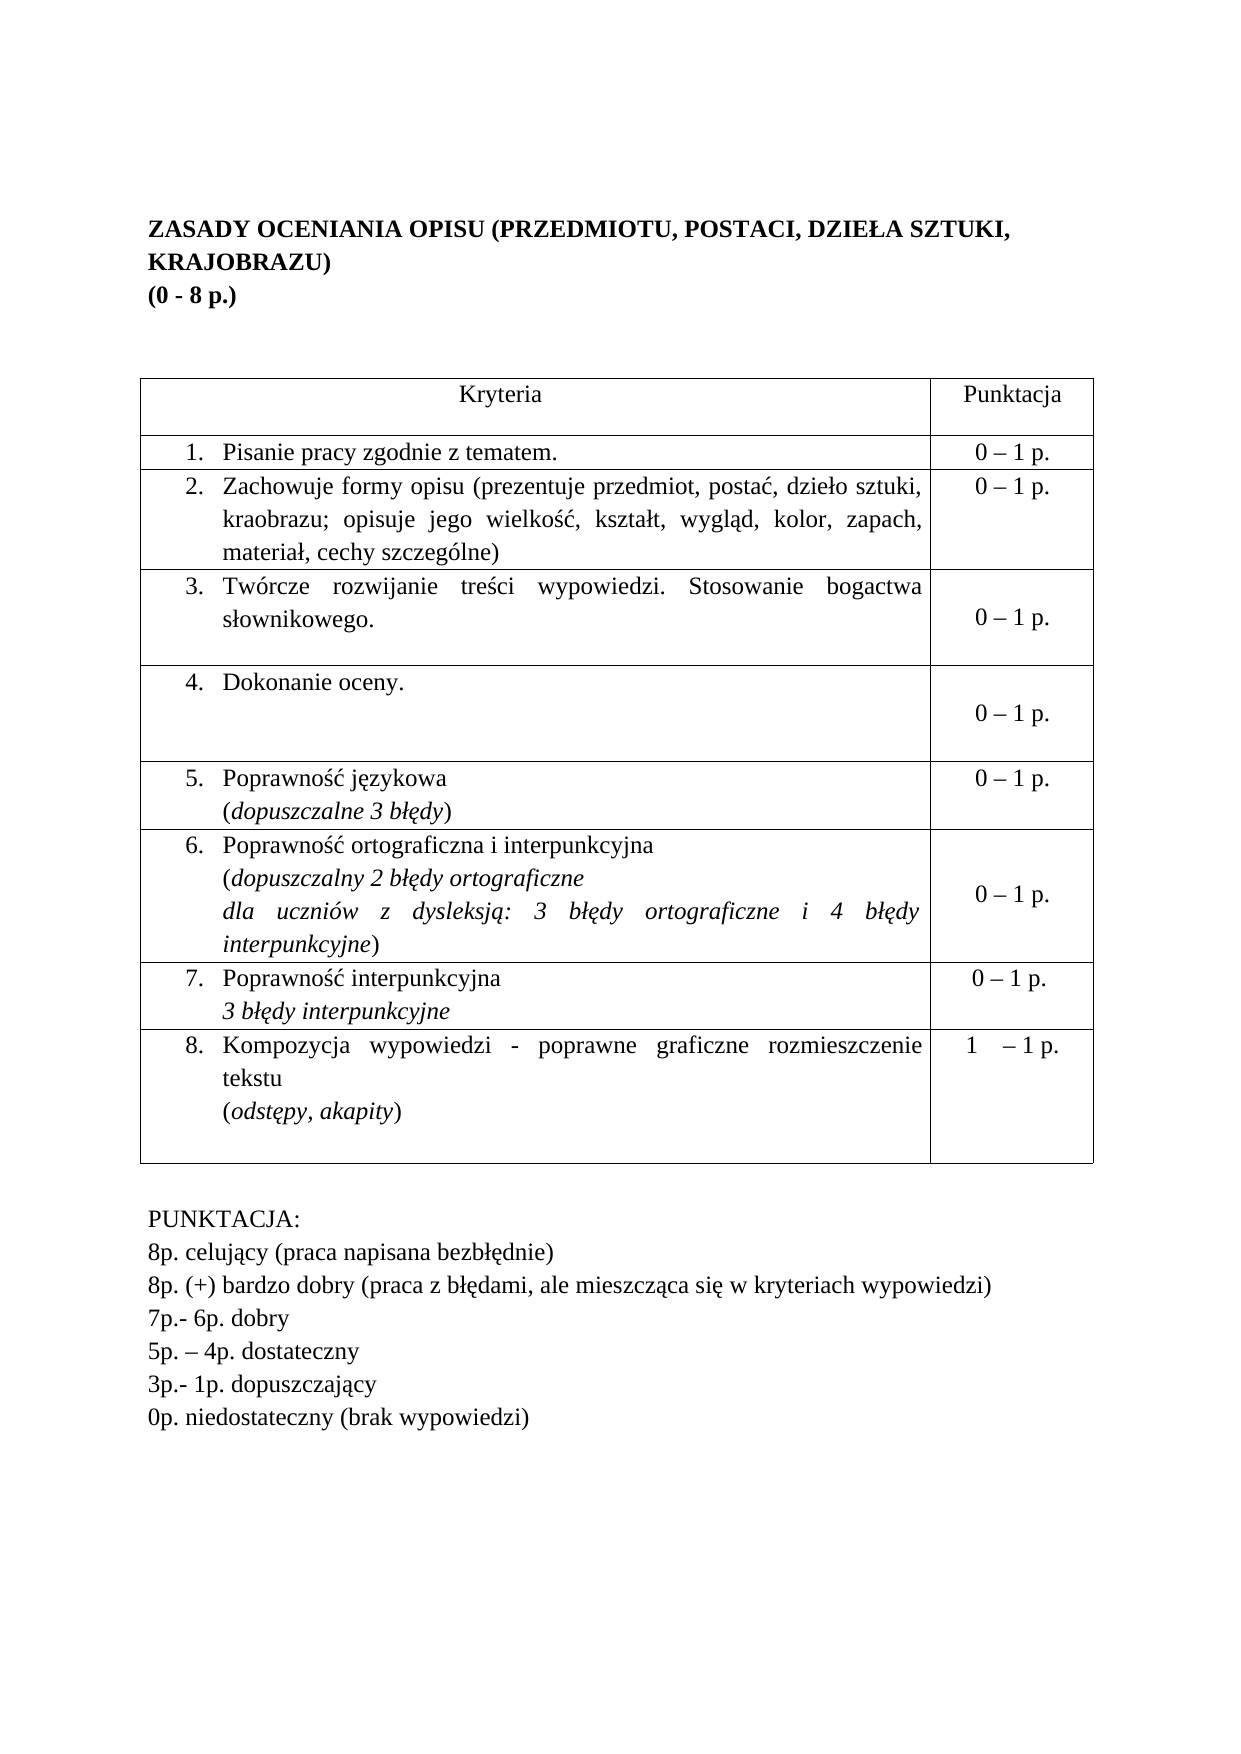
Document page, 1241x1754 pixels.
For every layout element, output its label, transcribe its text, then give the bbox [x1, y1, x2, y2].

table_cell 5. [141, 762, 222, 828]
table_cell 6. [141, 830, 222, 962]
text PUNKTACJA: 8p. celujący (praca napisana bezbłędnie) 8p. (+) bardzo dobry (praca z błędami, ale mieszcząca się w kryteriach wypowiedzi) 7p.- 6p. dobry 5p. – 4p. dostateczny 3p.- 1p. dopuszczający 0p. niedostateczny (brak wypowiedzi) [148, 1204, 1093, 1431]
table_cell 0 – 1 p. [931, 470, 1093, 569]
table_cell 0 – 1 p. [931, 570, 1093, 665]
table_cell 2. [141, 470, 222, 569]
table_header Punktacja [931, 379, 1093, 435]
table_cell Pisanie pracy zgodnie z tematem. [222, 436, 930, 469]
text (0 - 8 p.) [148, 280, 1093, 374]
table_cell Kompozycja wypowiedzi - poprawne graficzne rozmieszczenie tekstu (odstępy, akapity) [222, 1030, 930, 1162]
table_header [141, 379, 222, 435]
table_cell 3. [141, 570, 222, 665]
table_cell – 1 p. [931, 1030, 1093, 1162]
table_cell Twórcze rozwijanie treści wypowiedzi. Stosowanie bogactwa słownikowego. [222, 570, 930, 665]
table_cell 0 – 1 p. [931, 666, 1093, 761]
table_cell Poprawność interpunkcyjna 3 błędy interpunkcyjne [222, 963, 930, 1029]
table_header Kryteria [222, 379, 930, 435]
table_cell 7. [141, 963, 222, 1029]
text ZASADY OCENIANIA OPISU (PRZEDMIOTU, POSTACI, DZIEŁA SZTUKI, KRAJOBRAZU) [148, 214, 1093, 275]
table_cell 0 – 1 p. [931, 436, 1093, 469]
table_cell Dokonanie oceny. [222, 666, 930, 761]
table_cell 0 – 1 p. [931, 830, 1093, 962]
table_cell 4. [141, 666, 222, 761]
table_cell Poprawność ortograficzna i interpunkcyjna (dopuszczalny 2 błędy ortograficzne dla uczniów z dysleksją: 3 błędy ortograficzne i 4 błędy interpunkcyjne) [222, 830, 930, 962]
table_cell 1. [141, 436, 222, 469]
table_cell 0 – 1 p. [931, 963, 1093, 1029]
table_cell Poprawność językowa (dopuszczalne 3 błędy) [222, 762, 930, 828]
table_cell 8. [141, 1030, 222, 1162]
table_cell Zachowuje formy opisu (prezentuje przedmiot, postać, dzieło sztuki, kraobrazu; opisuje jego wielkość, kształt, wygląd, kolor, zapach, materiał, cechy szczególne) [222, 470, 930, 569]
table_cell 0 – 1 p. [931, 762, 1093, 828]
